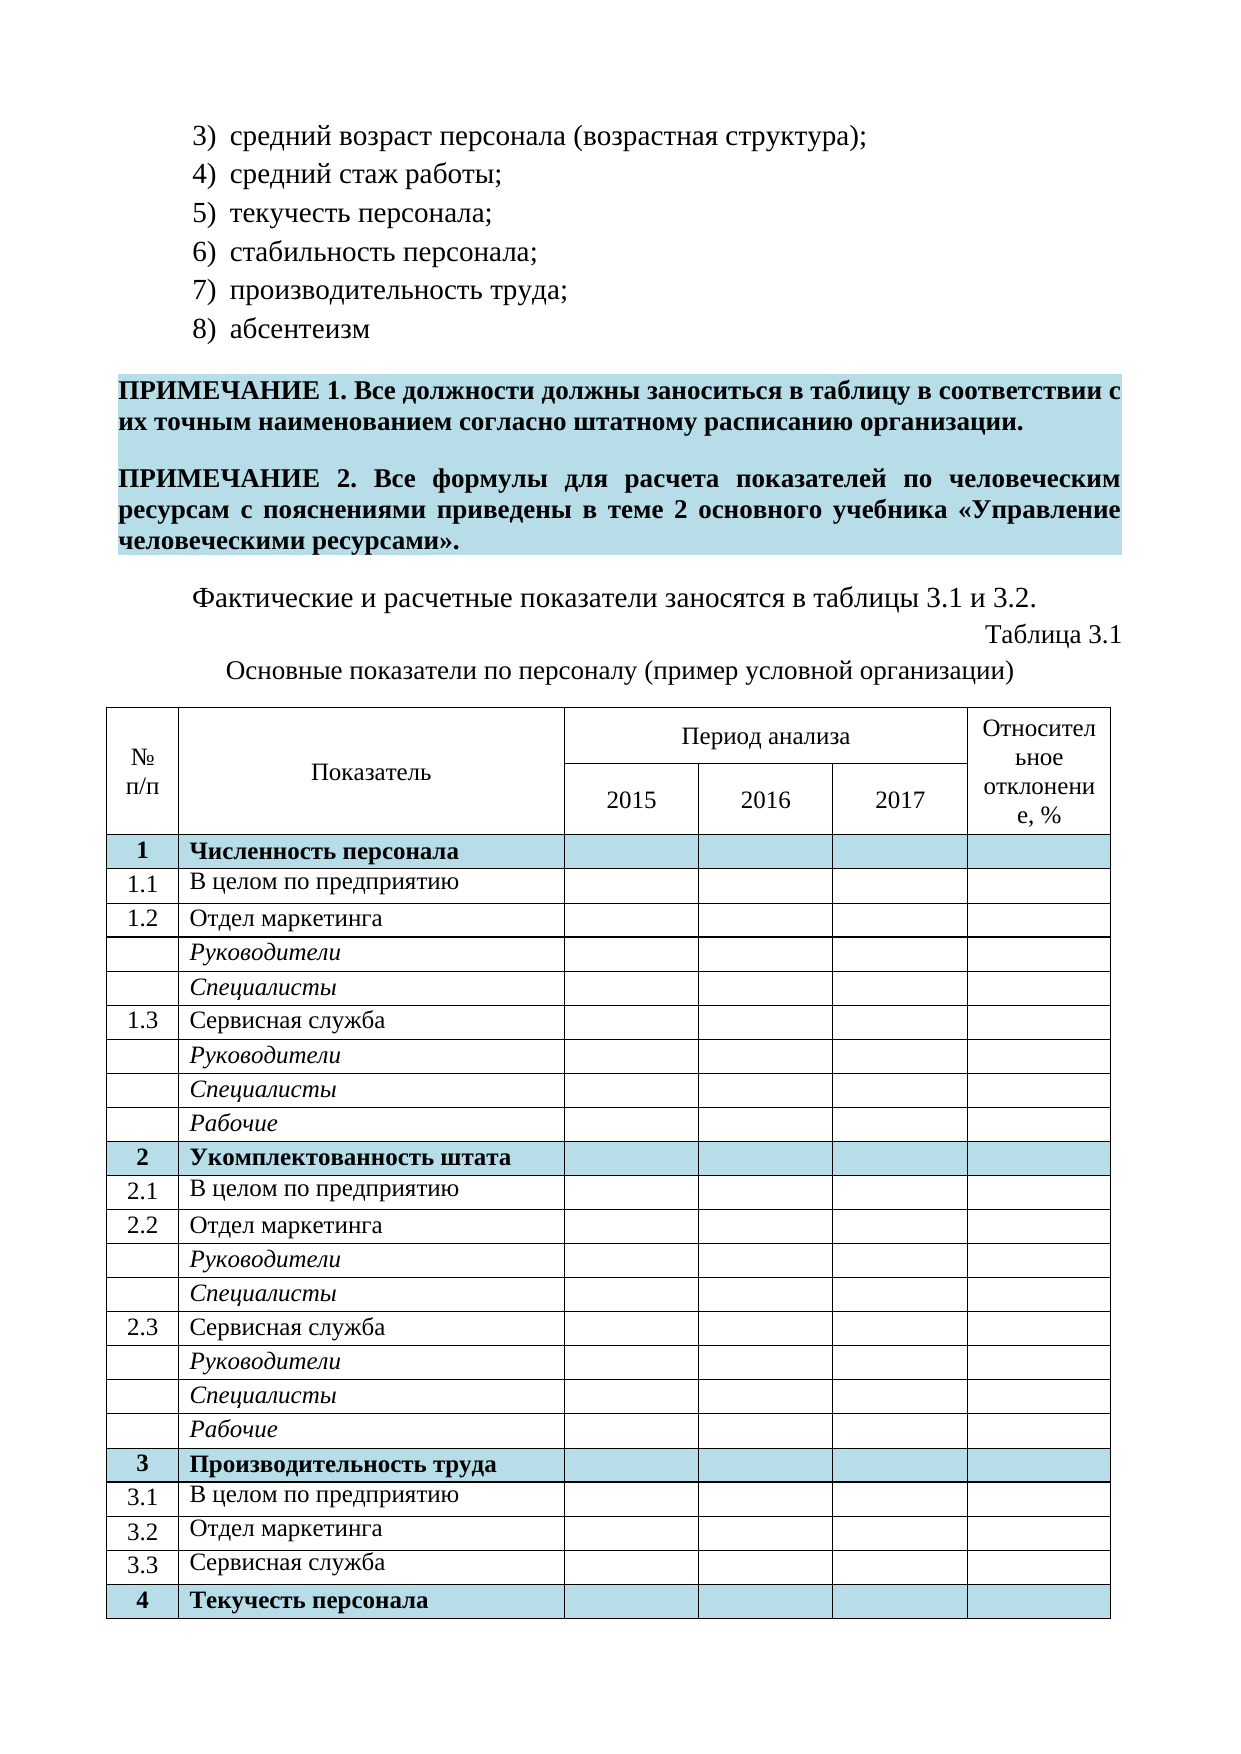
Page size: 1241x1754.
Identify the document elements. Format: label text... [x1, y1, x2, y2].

table_cell [968, 869, 1110, 902]
table_cell Текучесть персонала [179, 1585, 564, 1618]
table_cell [968, 1517, 1110, 1549]
table_cell В целом по предприятию [179, 1483, 564, 1516]
table_cell [565, 938, 698, 971]
table_cell [565, 835, 698, 868]
table_cell [699, 1040, 832, 1073]
table_cell [699, 1414, 832, 1447]
table_cell [565, 1074, 698, 1107]
table_cell [565, 904, 698, 936]
table_cell [699, 1074, 832, 1107]
table_cell [833, 1210, 967, 1243]
table_cell [833, 869, 967, 902]
table_cell [565, 1244, 698, 1277]
table_cell [107, 1108, 178, 1141]
table_cell [833, 904, 967, 936]
table_cell [968, 1278, 1110, 1311]
table_cell [565, 1006, 698, 1039]
table_cell [699, 1483, 832, 1516]
table_cell Рабочие [179, 1108, 564, 1141]
table_cell В целом по предприятию [179, 1176, 564, 1209]
table_cell [833, 1551, 967, 1584]
table_cell [833, 1244, 967, 1277]
table_header Показатель [179, 708, 564, 834]
table_cell 2 [107, 1142, 178, 1175]
table_cell [699, 1312, 832, 1345]
table_cell [833, 1483, 967, 1516]
table_cell 2.3 [107, 1312, 178, 1345]
table_cell В целом по предприятию [179, 869, 564, 902]
table_cell [565, 1142, 698, 1175]
table_cell [699, 1244, 832, 1277]
table_cell [968, 1312, 1110, 1345]
table_cell [565, 972, 698, 1004]
table_cell 2.2 [107, 1210, 178, 1243]
table_cell [699, 972, 832, 1004]
table_cell [699, 1176, 832, 1209]
table_cell [968, 1414, 1110, 1447]
table_cell [699, 1449, 832, 1481]
table_cell [833, 835, 967, 868]
table_cell [968, 1483, 1110, 1516]
table_cell [833, 1108, 967, 1141]
table_cell [968, 835, 1110, 868]
table_cell Сервисная служба [179, 1312, 564, 1345]
table_cell [565, 1312, 698, 1345]
table_cell 3.1 [107, 1483, 178, 1516]
table_cell 4 [107, 1585, 178, 1618]
table_cell [833, 1040, 967, 1073]
table_cell [833, 1380, 967, 1413]
table_cell [968, 1346, 1110, 1379]
table_cell 1 [107, 835, 178, 868]
table_cell 3 [107, 1449, 178, 1481]
table_cell [107, 972, 178, 1004]
list Основные показатели по персоналу (пример условной организации) [118, 654, 1122, 686]
table_cell [699, 904, 832, 936]
table_cell [565, 1414, 698, 1447]
table_cell [968, 1040, 1110, 1073]
table_cell Руководители [179, 1346, 564, 1379]
table_cell Специалисты [179, 1074, 564, 1107]
table_cell Сервисная служба [179, 1006, 564, 1039]
table_cell [833, 1176, 967, 1209]
table_cell 3.3 [107, 1551, 178, 1584]
table_cell [833, 1074, 967, 1107]
table_cell [699, 1585, 832, 1618]
table_cell [107, 1040, 178, 1073]
table_cell Специалисты [179, 1380, 564, 1413]
table_cell [968, 1108, 1110, 1141]
list средний стаж работы; [192, 157, 1122, 190]
table_cell [968, 1585, 1110, 1618]
table_cell [107, 1074, 178, 1107]
list производительность труда; [192, 272, 1122, 306]
table_cell [968, 1142, 1110, 1175]
table_cell [968, 1380, 1110, 1413]
table_cell Сервисная служба [179, 1551, 564, 1584]
table_cell [968, 1074, 1110, 1107]
list ПРИМЕЧАНИЕ 1. Все должности должны заноситься в таблицу в соответствии с их точным наименованием согласно штатному расписанию организации. [118, 374, 1122, 437]
table_cell [968, 1244, 1110, 1277]
table_cell [699, 1210, 832, 1243]
table_cell [833, 938, 967, 971]
list текучесть персонала; [192, 195, 1122, 229]
table_cell [699, 1108, 832, 1141]
table_cell Руководители [179, 1244, 564, 1277]
table_cell [565, 1551, 698, 1584]
table_cell [968, 972, 1110, 1004]
table_header № п/п [107, 708, 178, 834]
list средний возраст персонала (возрастная структура); [192, 118, 1122, 152]
table_cell [565, 1449, 698, 1481]
table_cell 2015 [565, 764, 698, 834]
table_cell 2016 [699, 764, 832, 834]
table_cell 1.2 [107, 904, 178, 936]
table_cell [968, 938, 1110, 971]
table_cell [968, 1210, 1110, 1243]
table_cell [699, 1517, 832, 1549]
table_cell 2.1 [107, 1176, 178, 1209]
table_cell [699, 1142, 832, 1175]
table_cell [833, 1278, 967, 1311]
list ПРИМЕЧАНИЕ 2. Все формулы для расчета показателей по человеческим ресурсам с пояснениями приведены в теме 2 основного учебника «Управление человеческими ресурсами». [118, 462, 1122, 555]
table_cell [565, 1210, 698, 1243]
table_cell [565, 869, 698, 902]
table_cell Руководители [179, 938, 564, 971]
table_cell Отдел маркетинга [179, 904, 564, 936]
table_cell [565, 1176, 698, 1209]
table_cell [968, 1551, 1110, 1584]
table_cell [565, 1108, 698, 1141]
table_cell [833, 1312, 967, 1345]
table_cell [107, 1380, 178, 1413]
table_cell [565, 1517, 698, 1549]
table_cell [699, 1006, 832, 1039]
table_cell [833, 972, 967, 1004]
table_cell [699, 869, 832, 902]
table_cell [833, 1585, 967, 1618]
table_cell 1.3 [107, 1006, 178, 1039]
list стабильность персонала; [192, 234, 1122, 267]
table_header Относительное отклонение, % [968, 708, 1110, 834]
table_cell Отдел маркетинга [179, 1210, 564, 1243]
table_cell 3.2 [107, 1517, 178, 1549]
table_cell [107, 1346, 178, 1379]
table_cell [833, 1006, 967, 1039]
table_cell [833, 1517, 967, 1549]
table_cell [699, 1346, 832, 1379]
table_cell Производительность труда [179, 1449, 564, 1481]
table_cell 1.1 [107, 869, 178, 902]
table_cell [699, 938, 832, 971]
table_cell [699, 1551, 832, 1584]
list абсентеизм [192, 311, 1122, 344]
table_cell [833, 1142, 967, 1175]
table_cell [565, 1346, 698, 1379]
table_cell Руководители [179, 1040, 564, 1073]
table_cell [107, 1414, 178, 1447]
table_cell [107, 1278, 178, 1311]
table_cell [968, 1176, 1110, 1209]
table_cell [565, 1278, 698, 1311]
table_cell Численность персонала [179, 835, 564, 868]
table_cell [833, 1346, 967, 1379]
table_cell [699, 1278, 832, 1311]
table_cell Рабочие [179, 1414, 564, 1447]
table_cell [699, 835, 832, 868]
table_cell Укомплектованность штата [179, 1142, 564, 1175]
table_cell [565, 1585, 698, 1618]
table_cell [107, 1244, 178, 1277]
table_cell [699, 1380, 832, 1413]
table_cell [565, 1380, 698, 1413]
table_cell Специалисты [179, 972, 564, 1004]
table_cell Специалисты [179, 1278, 564, 1311]
table_cell [565, 1483, 698, 1516]
table_cell [968, 904, 1110, 936]
table_cell [968, 1006, 1110, 1039]
list Фактические и расчетные показатели заносятся в таблицы 3.1 и 3.2. [118, 580, 1122, 614]
list Таблица 3.1 [118, 619, 1122, 650]
table_cell [833, 1414, 967, 1447]
table_cell [565, 1040, 698, 1073]
table_cell 2017 [833, 764, 967, 834]
table_cell [107, 938, 178, 971]
table_cell [833, 1449, 967, 1481]
table_cell [968, 1449, 1110, 1481]
table_header Период анализа [565, 708, 967, 763]
table_cell Отдел маркетинга [179, 1517, 564, 1549]
